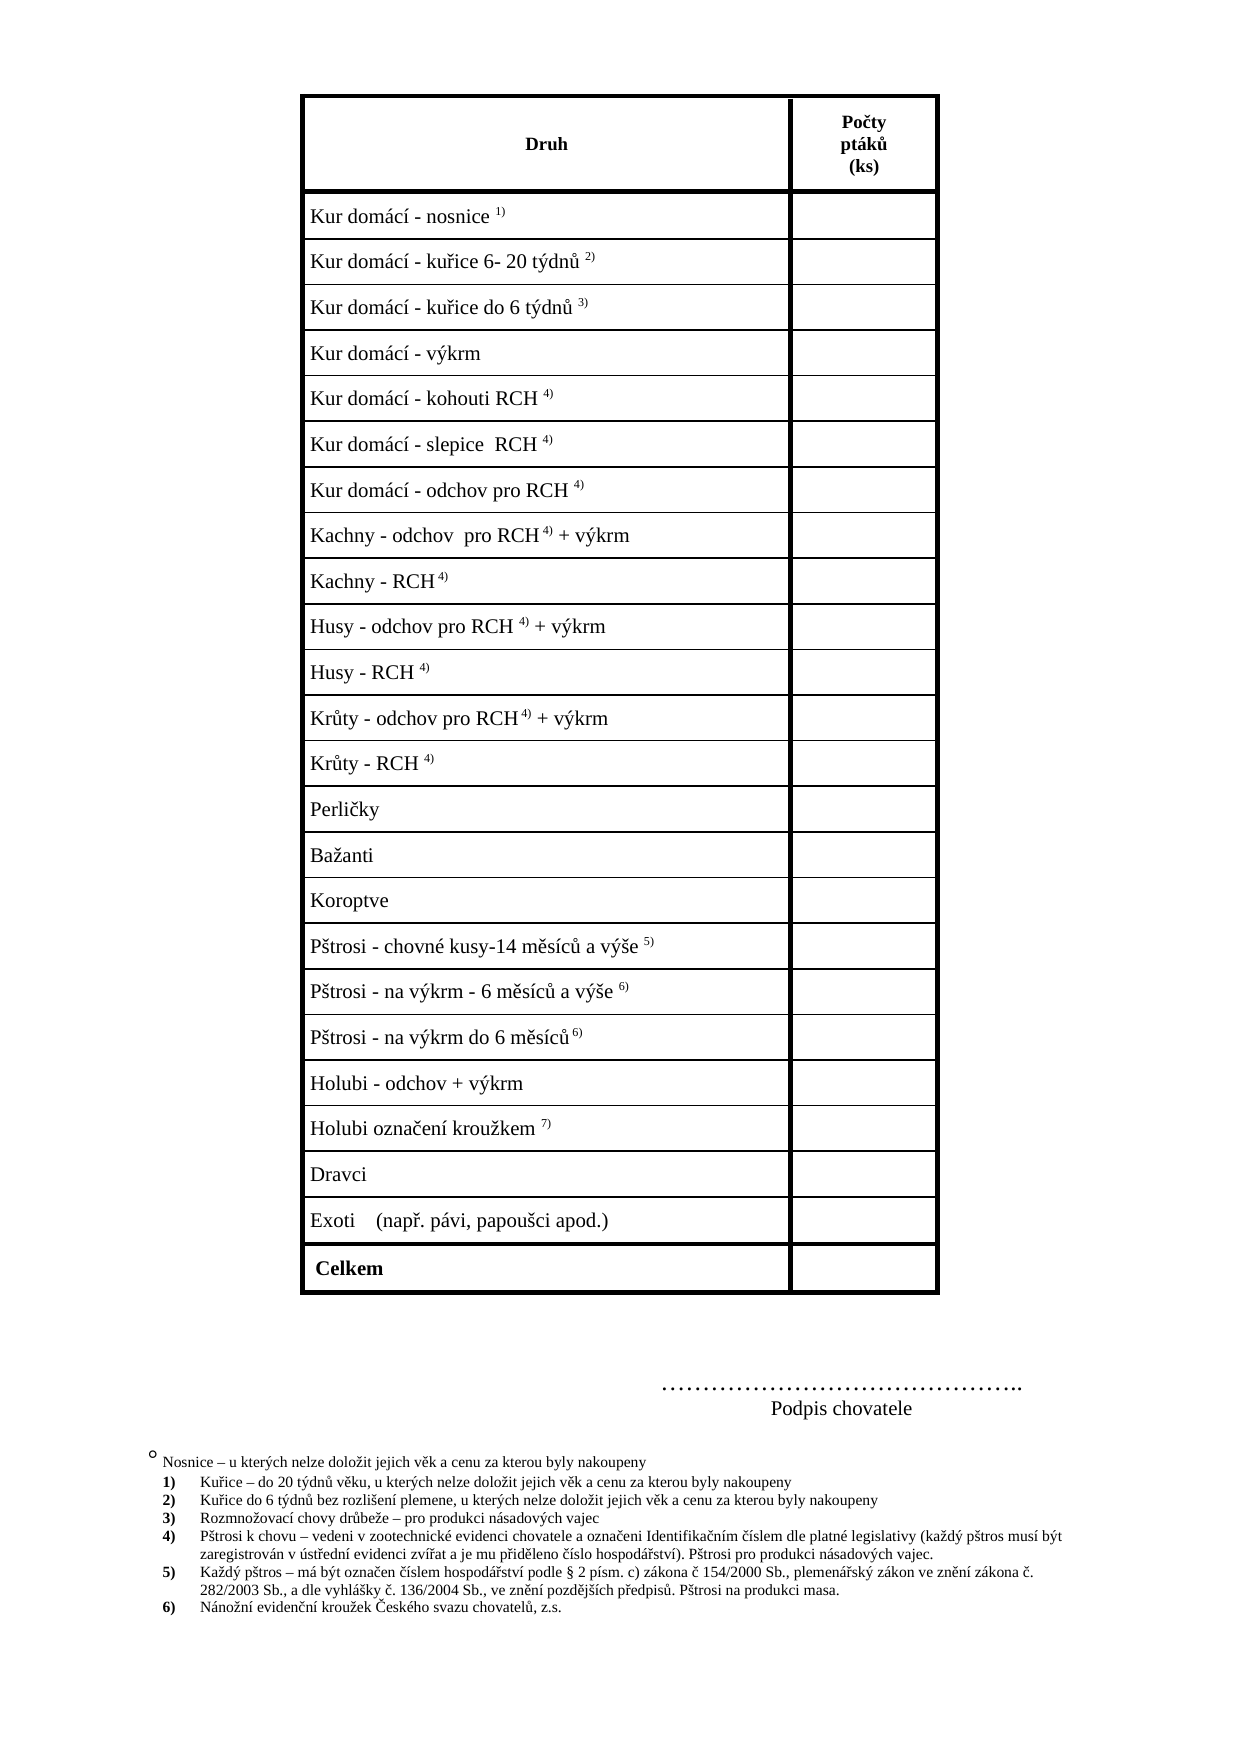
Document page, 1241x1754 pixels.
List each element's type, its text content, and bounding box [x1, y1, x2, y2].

table_cell [793, 240, 935, 283]
table_cell Kur domácí - nosnice 1) [305, 194, 788, 238]
table_cell [793, 650, 935, 694]
table_cell Husy - odchov pro RCH 4) + výkrm [305, 605, 788, 648]
list Pštrosi k chovu – vedeni v zootechnické evidenci chovatele a označeni Identifikačním číslem dle platné legislativy (každý pštros musí být zaregistrován v ústřední evidenci zvířat a je mu přiděleno číslo hospodářství). Pštrosi pro produkci násadových vajec. [162, 1527, 1093, 1562]
table_cell [793, 194, 935, 238]
table_cell [793, 331, 935, 375]
table_cell [793, 970, 935, 1013]
table_cell Kur domácí - výkrm [305, 331, 788, 375]
table_cell [793, 1015, 935, 1059]
text ° Nosnice – u kterých nelze doložit jejich věk a cenu za kterou byly nakoupeny [148, 1444, 1093, 1473]
table_cell [793, 605, 935, 648]
table_cell Celkem [305, 1246, 788, 1290]
table_cell Koroptve [305, 878, 788, 922]
list Kuřice – do 20 týdnů věku, u kterých nelze doložit jejich věk a cenu za kterou byly nakoupeny [162, 1473, 1093, 1491]
table_cell Kur domácí - slepice RCH 4) [305, 422, 788, 466]
table_cell Bažanti [305, 833, 788, 877]
table_cell Husy - RCH 4) [305, 650, 788, 694]
table_cell [793, 422, 935, 466]
list Každý pštros – má být označen číslem hospodářství podle § 2 písm. c) zákona č 154/2000 Sb., plemenářský zákon ve znění zákona č. 282/2003 Sb., a dle vyhlášky č. 136/2004 Sb., ve znění pozdějších předpisů. Pštrosi na produkci masa. [162, 1562, 1093, 1598]
table_cell Perličky [305, 787, 788, 831]
table_cell Kachny - odchov pro RCH 4) + výkrm [305, 513, 788, 557]
table_cell Kur domácí - odchov pro RCH 4) [305, 468, 788, 512]
table_cell [793, 1152, 935, 1196]
table_cell Krůty - odchov pro RCH 4) + výkrm [305, 696, 788, 740]
list Rozmnožovací chovy drůbeže – pro produkci násadových vajec [162, 1509, 1093, 1527]
table_cell Pštrosi - na výkrm do 6 měsíců 6) [305, 1015, 788, 1059]
text Podpis chovatele [590, 1396, 1093, 1420]
table_header Druh [305, 98, 790, 189]
table_cell [793, 1106, 935, 1150]
table_cell Kur domácí - kuřice 6- 20 týdnů 2) [305, 240, 788, 283]
table_cell [793, 741, 935, 785]
table_header Počty ptáků (ks) [793, 98, 935, 189]
table_cell [793, 559, 935, 603]
table_cell [793, 1061, 935, 1105]
table_cell [793, 285, 935, 329]
table_cell [793, 513, 935, 557]
table_cell [793, 376, 935, 420]
table_cell Kur domácí - kohouti RCH 4) [305, 376, 788, 420]
table_cell Kachny - RCH 4) [305, 559, 788, 603]
table_cell Kur domácí - kuřice do 6 týdnů 3) [305, 285, 788, 329]
table_cell Pštrosi - chovné kusy-14 měsíců a výše 5) [305, 924, 788, 968]
list Kuřice do 6 týdnů bez rozlišení plemene, u kterých nelze doložit jejich věk a cenu za kterou byly nakoupeny [162, 1491, 1093, 1509]
table_cell Dravci [305, 1152, 788, 1196]
table_cell [793, 833, 935, 877]
table_cell [793, 1198, 935, 1242]
table_cell [793, 1246, 935, 1290]
table_cell [793, 787, 935, 831]
table_cell Pštrosi - na výkrm - 6 měsíců a výše 6) [305, 970, 788, 1013]
table_cell [793, 468, 935, 512]
table_cell Holubi - odchov + výkrm [305, 1061, 788, 1105]
table_cell Exoti (např. pávi, papoušci apod.) [305, 1198, 788, 1242]
table_cell [793, 878, 935, 922]
table_cell [793, 924, 935, 968]
table_cell Krůty - RCH 4) [305, 741, 788, 785]
subtitle …………………………………….. [590, 1367, 1093, 1396]
table_cell Holubi označení kroužkem 7) [305, 1106, 788, 1150]
table_cell [793, 696, 935, 740]
list Nánožní evidenční kroužek Českého svazu chovatelů, z.s. [162, 1598, 1093, 1616]
